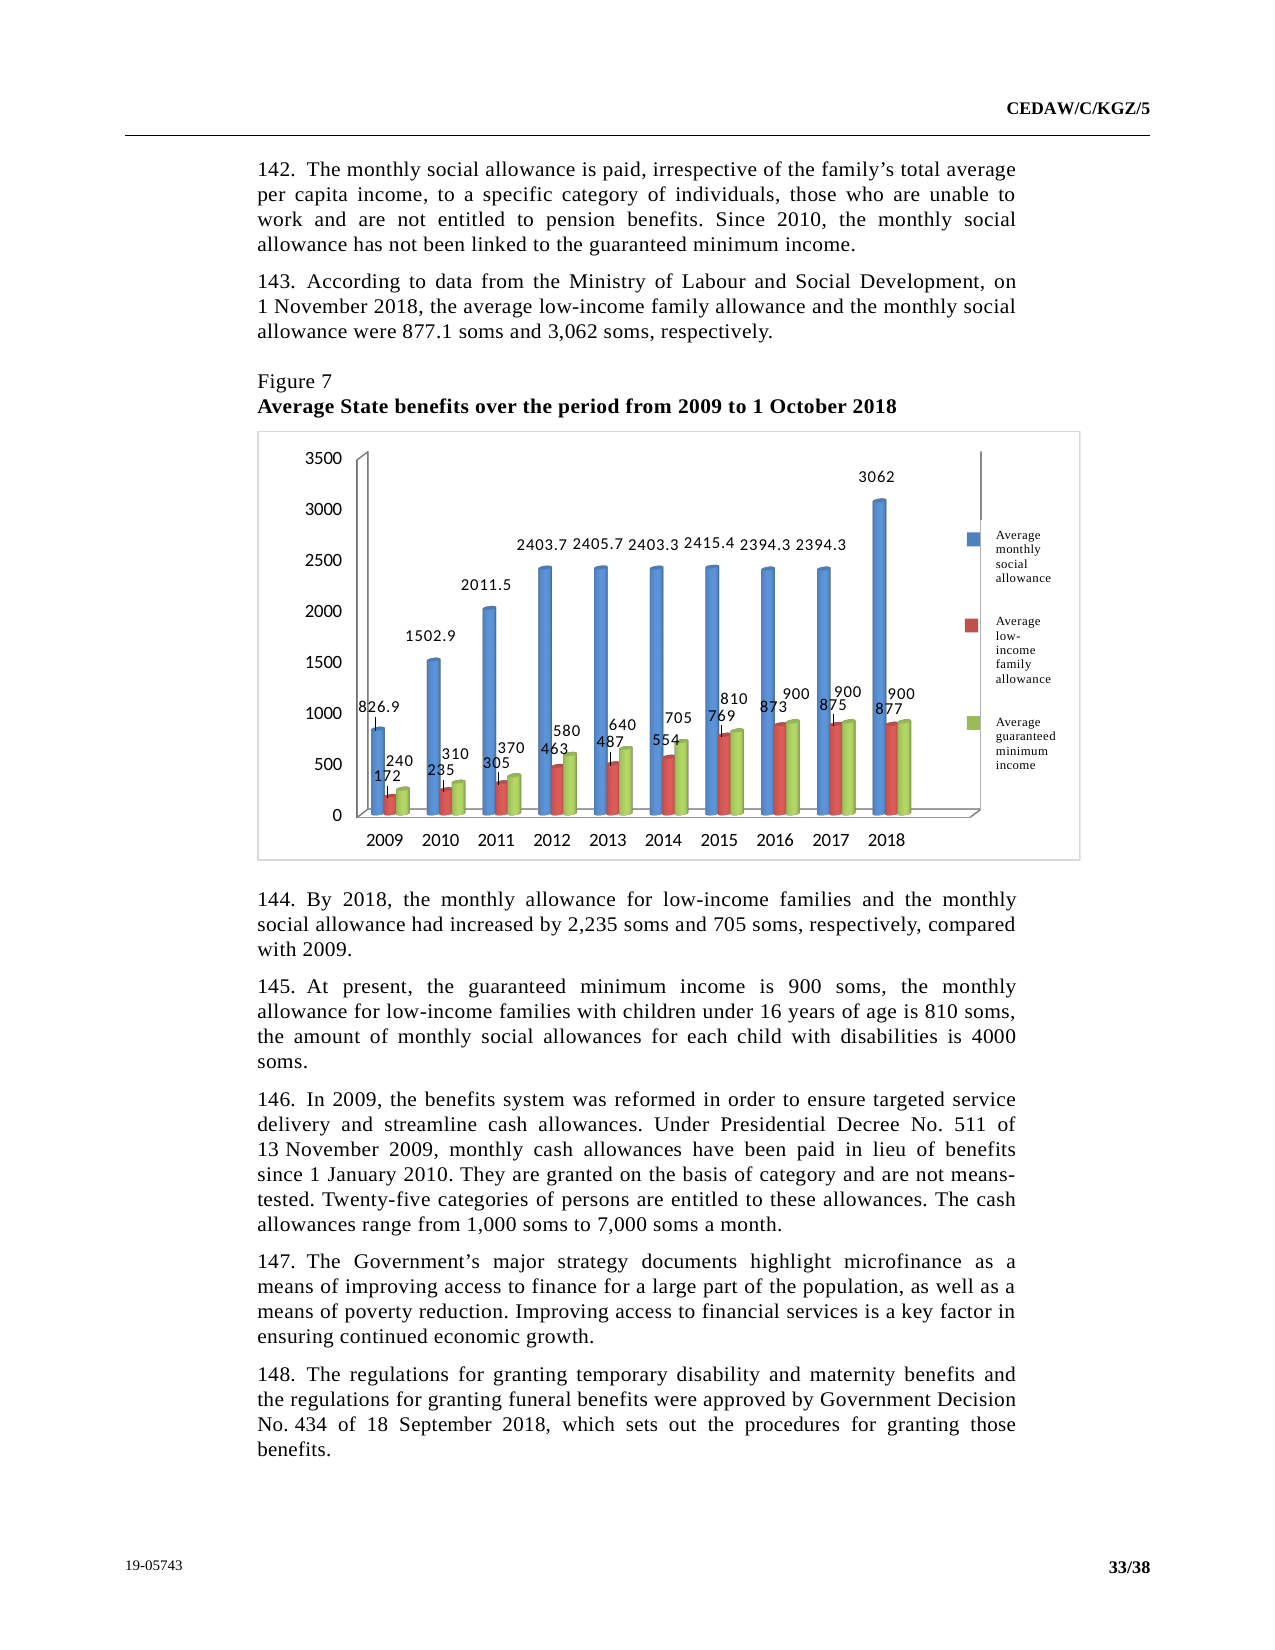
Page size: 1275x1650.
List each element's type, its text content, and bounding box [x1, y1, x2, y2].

text Average State benefits over the period from 2009 to 1 October 2018 [125, 393, 1019, 418]
text 148. The regulations for granting temporary disability and maternity benefits and the regulations for granting funeral benefits were approved by Government Decision No. 434 of 18 September 2018, which sets out the procedures for granting those benefits. [257, 1361, 1018, 1461]
text 143. According to data from the Ministry of Labour and Social Development, on 1 November 2018, the average low-income family allowance and the monthly social allowance were 877.1 soms and 3,062 soms, respectively. [257, 268, 1018, 343]
text 142. The monthly social allowance is paid, irrespective of the family’s total average per capita income, to a specific category of individuals, those who are unable to work and are not entitled to pension benefits. Since 2010, the monthly social allowance has not been linked to the guaranteed minimum income. [257, 156, 1018, 256]
text 146. In 2009, the benefits system was reformed in order to ensure targeted service delivery and streamline cash allowances. Under Presidential Decree No. 511 of 13 November 2009, monthly cash allowances have been paid in lieu of benefits since 1 January 2010. They are granted on the basis of category and are not means-tested. Twenty-five categories of persons are entitled to these allowances. The cash allowances range from 1,000 soms to 7,000 soms a month. [257, 1086, 1018, 1236]
text 144. By 2018, the monthly allowance for low-income families and the monthly social allowance had increased by 2,235 soms and 705 soms, respectively, compared with 2009. [257, 886, 1018, 961]
text Figure 7 [257, 368, 1018, 393]
text 145. At present, the guaranteed minimum income is 900 soms, the monthly allowance for low-income families with children under 16 years of age is 810 soms, the amount of monthly social allowances for each child with disabilities is 4000 soms. [257, 973, 1018, 1073]
text 147. The Government’s major strategy documents highlight microfinance as a means of improving access to finance for a large part of the population, as well as a means of poverty reduction. Improving access to financial services is a key factor in ensuring continued economic growth. [257, 1248, 1018, 1348]
